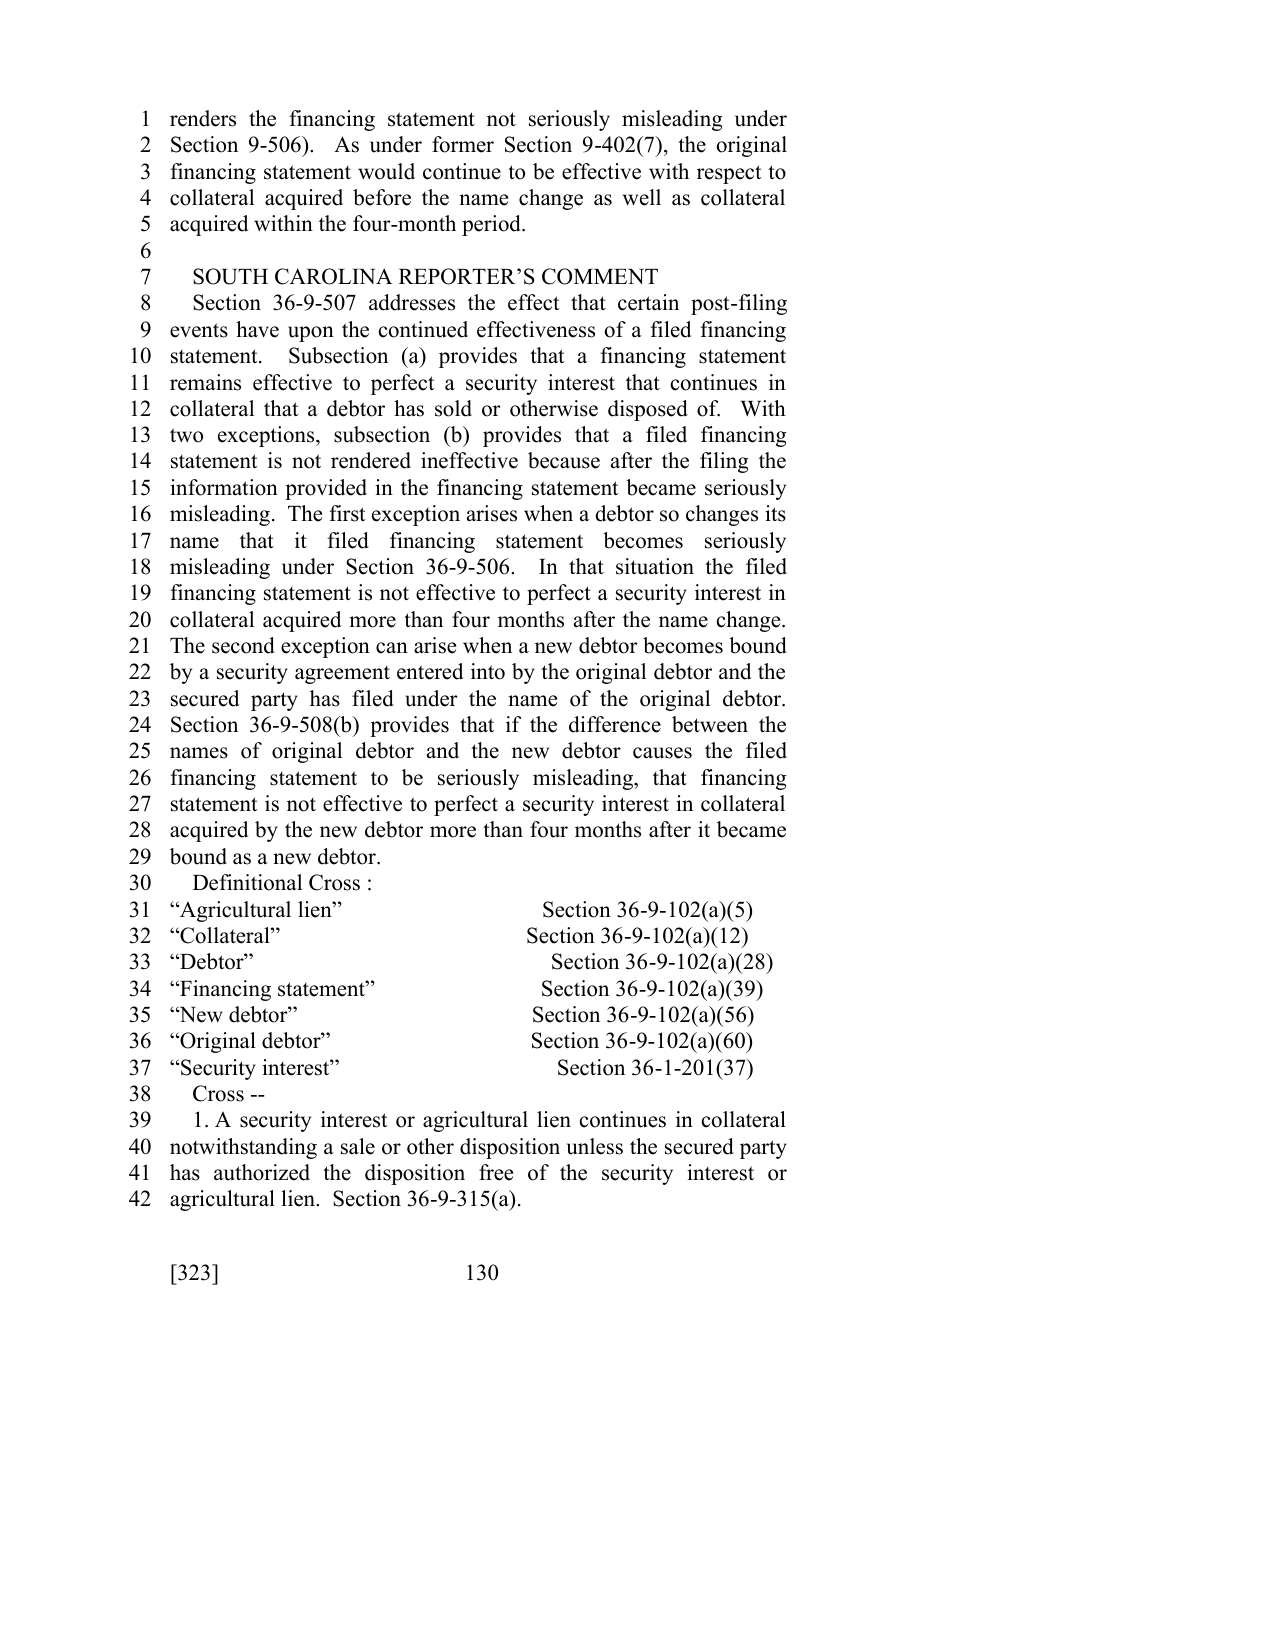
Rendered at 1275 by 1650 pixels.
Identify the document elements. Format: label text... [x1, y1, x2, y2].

text “Debtor” Section 36-9-102(a)(28) [169, 948, 787, 975]
text Section 36-9-507 addresses the effect that certain post-filing events have upon the continued effectiveness of a filed financing statement. Subsection (a) provides that a financing statement remains effective to perfect a security interest that continues in collateral that a debtor has sold or otherwise disposed of. With two exceptions, subsection (b) provides that a filed financing statement is not rendered ineffective because after the filing the information provided in the financing statement became seriously misleading. The first exception arises when a debtor so changes its name that it filed financing statement becomes seriously misleading under Section 36-9-506. In that situation the filed financing statement is not effective to perfect a security interest in collateral acquired more than four months after the name change. The second exception can arise when a new debtor becomes bound by a security agreement entered into by the original debtor and the secured party has filed under the name of the original debtor. Section 36-9-508(b) provides that if the difference between the names of original debtor and the new debtor causes the filed financing statement to be seriously misleading, that financing statement is not effective to perfect a security interest in collateral acquired by the new debtor more than four months after it became bound as a new debtor. [169, 289, 787, 869]
text 1. A security interest or agricultural lien continues in collateral notwithstanding a sale or other disposition unless the secured party has authorized the disposition free of the security interest or agricultural lien. Section 36-9-315(a). [169, 1106, 787, 1212]
text SOUTH CAROLINA REPORTER’S COMMENT [169, 263, 787, 289]
text “New debtor” Section 36-9-102(a)(56) [169, 1001, 787, 1027]
text Cross -- [169, 1080, 787, 1106]
text “Financing statement” Section 36-9-102(a)(39) [169, 975, 787, 1001]
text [169, 105, 787, 237]
text “Security interest” Section 36-1-201(37) [169, 1054, 787, 1080]
text “Collateral” Section 36-9-102(a)(12) [169, 922, 787, 948]
text Definitional Cross : [169, 869, 787, 896]
text “Original debtor” Section 36-9-102(a)(60) [169, 1027, 787, 1054]
text “Agricultural lien” Section 36-9-102(a)(5) [169, 896, 787, 922]
